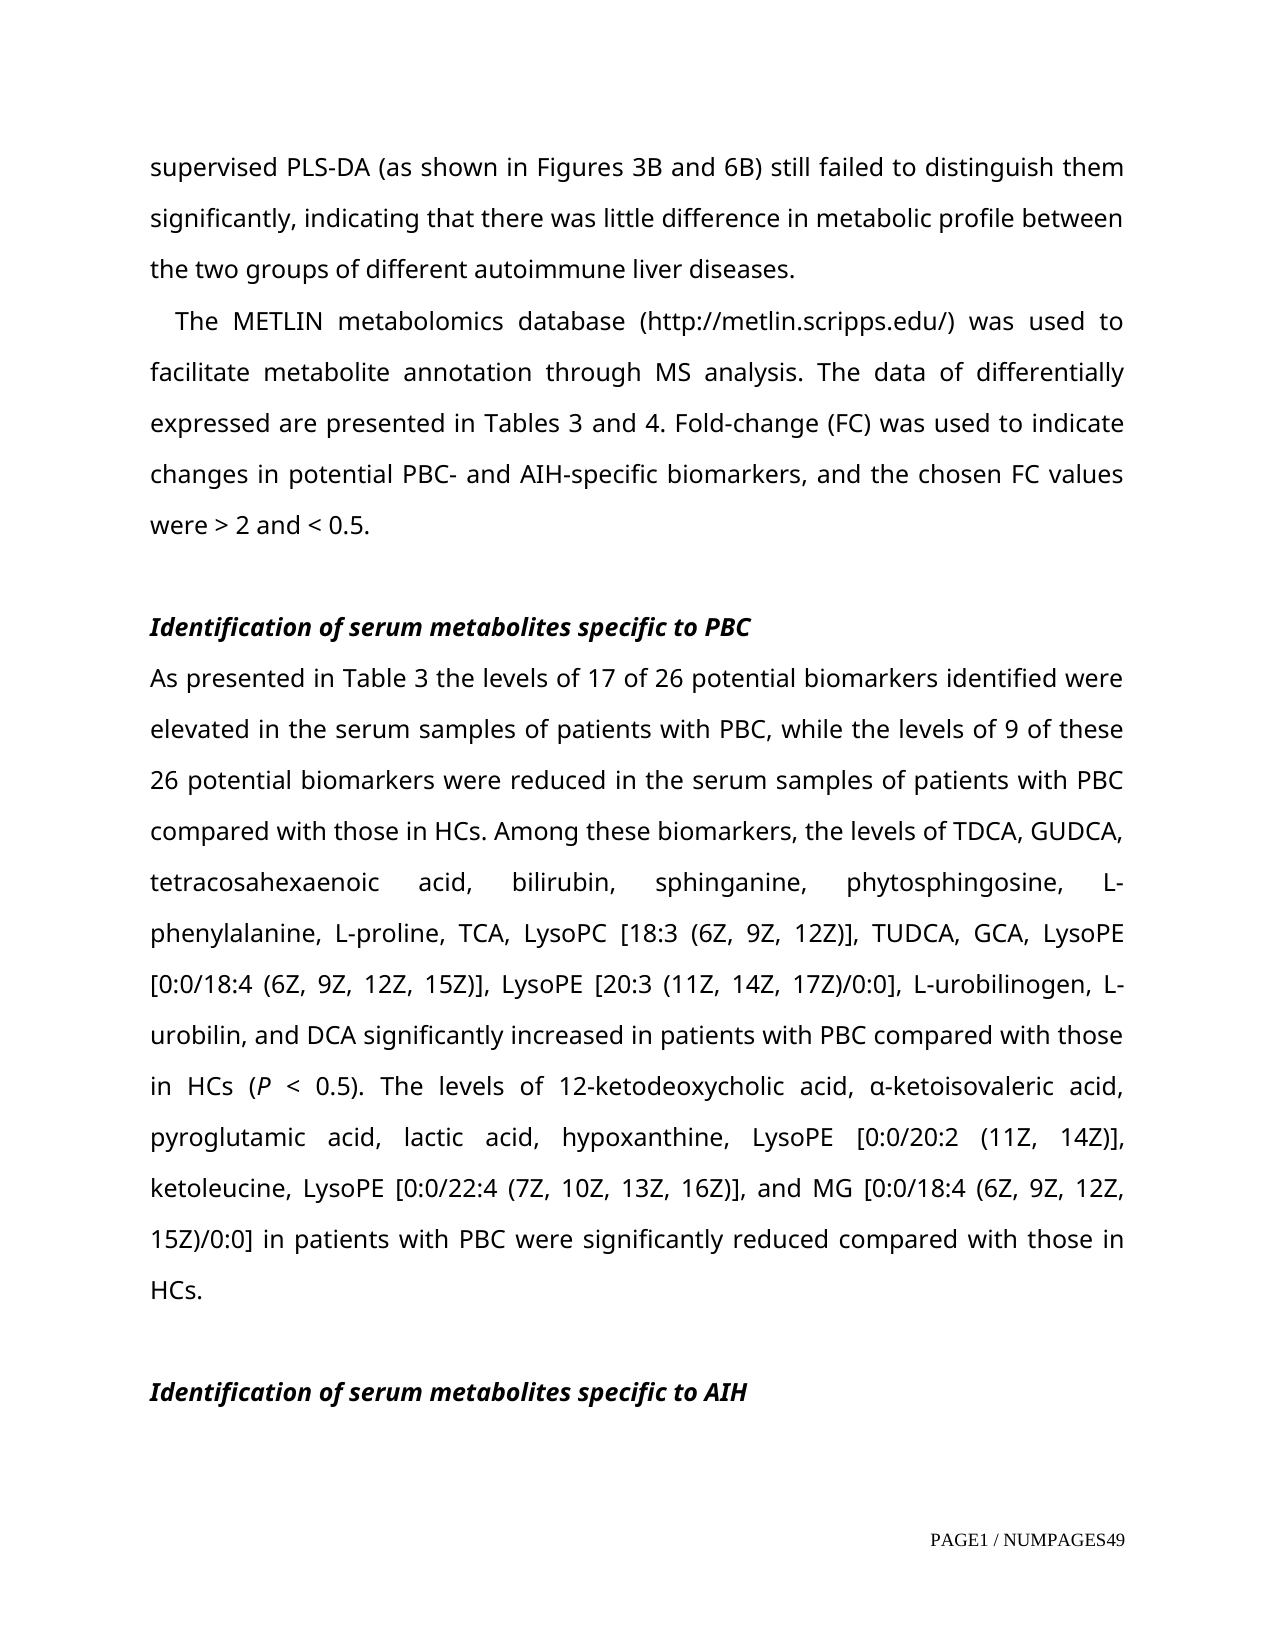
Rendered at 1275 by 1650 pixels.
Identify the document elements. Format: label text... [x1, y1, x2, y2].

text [150, 150, 1125, 286]
text Identification of serum metabolites specific to PBC [150, 609, 1125, 643]
text Identification of serum metabolites specific to AIH [150, 1375, 1125, 1409]
text The METLIN metabolomics database (http://metlin.scripps.edu/) was used to facilitate metabolite annotation through MS analysis. The data of differentially expressed are presented in Tables 3 and 4. Fold-change (FC) was used to indicate changes in potential PBC- and AIH-specific biomarkers, and the chosen FC values were > 2 and < 0.5. [150, 303, 1125, 541]
text As presented in Table 3 the levels of 17 of 26 potential biomarkers identified were elevated in the serum samples of patients with PBC, while the levels of 9 of these 26 potential biomarkers were reduced in the serum samples of patients with PBC compared with those in HCs. Among these biomarkers, the levels of TDCA, GUDCA, tetracosahexaenoic acid, bilirubin, sphinganine, phytosphingosine, L-phenylalanine, L-proline, TCA, LysoPC [18:3 (6Z, 9Z, 12Z)], TUDCA, GCA, LysoPE [0:0/18:4 (6Z, 9Z, 12Z, 15Z)], LysoPE [20:3 (11Z, 14Z, 17Z)/0:0], L-urobilinogen, L-urobilin, and DCA significantly increased in patients with PBC compared with those in HCs (P < 0.5). The levels of 12-ketodeoxycholic acid, α-ketoisovaleric acid, pyroglutamic acid, lactic acid, hypoxanthine, LysoPE [0:0/20:2 (11Z, 14Z)], ketoleucine, LysoPE [0:0/22:4 (7Z, 10Z, 13Z, 16Z)], and MG [0:0/18:4 (6Z, 9Z, 12Z, 15Z)/0:0] in patients with PBC were significantly reduced compared with those in HCs. [150, 660, 1125, 1307]
